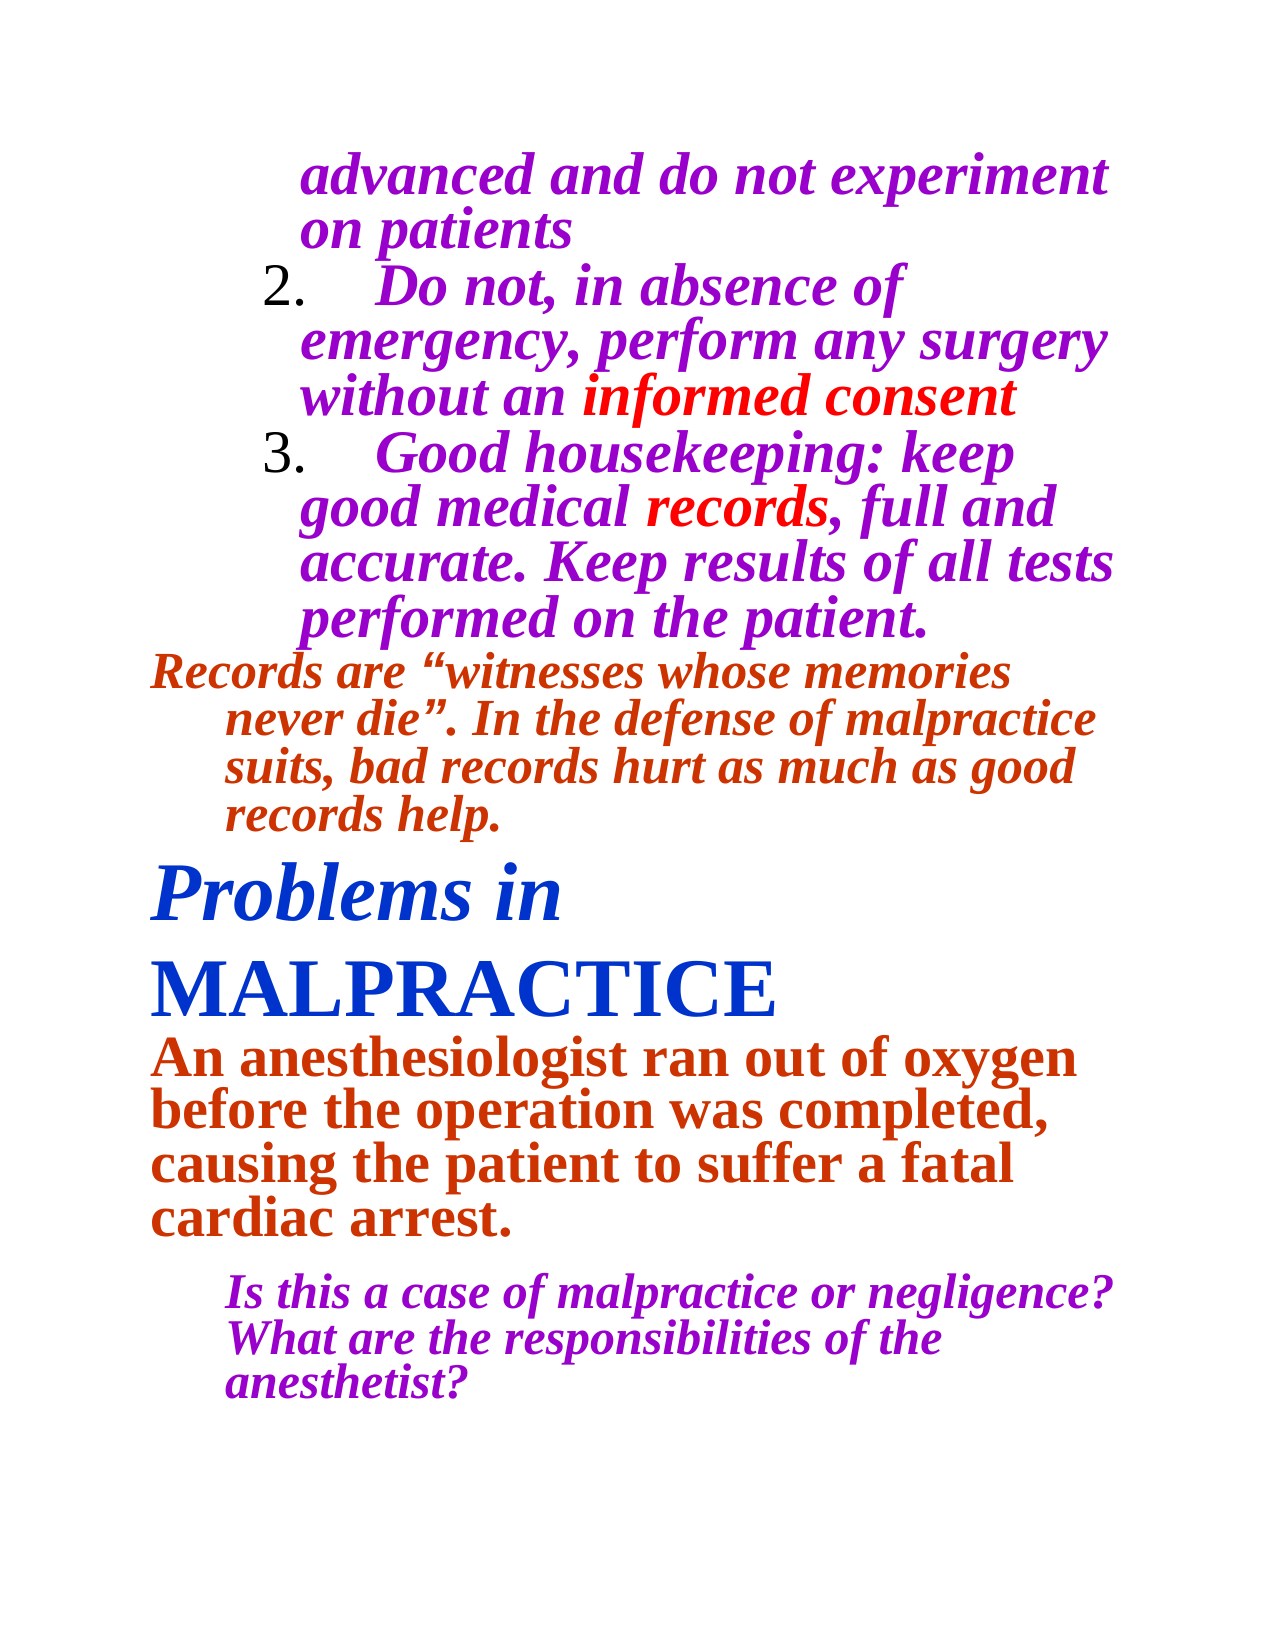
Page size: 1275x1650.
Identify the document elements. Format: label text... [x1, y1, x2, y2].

text An anesthesiologist ran out of oxygen before the operation was completed, causing the patient to suffer a fatal cardiac arrest. [150, 1034, 1125, 1249]
text Records are “witnesses whose memories never die”. In the defense of malpractice suits, bad records hurt as much as good records help. [150, 650, 1125, 842]
text Problems in MALPRACTICE [150, 842, 1125, 1034]
text What are the responsibilities of the anesthetist? [225, 1318, 1125, 1410]
text Is this a case of malpractice or negligence? [225, 1272, 1125, 1318]
list Good housekeeping: keep good medical records, full and accurate. Keep results of all tests performed on the patient. [262, 428, 1125, 650]
list Do not, in absence of emergency, perform any surgery without an informed consent [262, 261, 1125, 428]
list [262, 150, 1125, 261]
